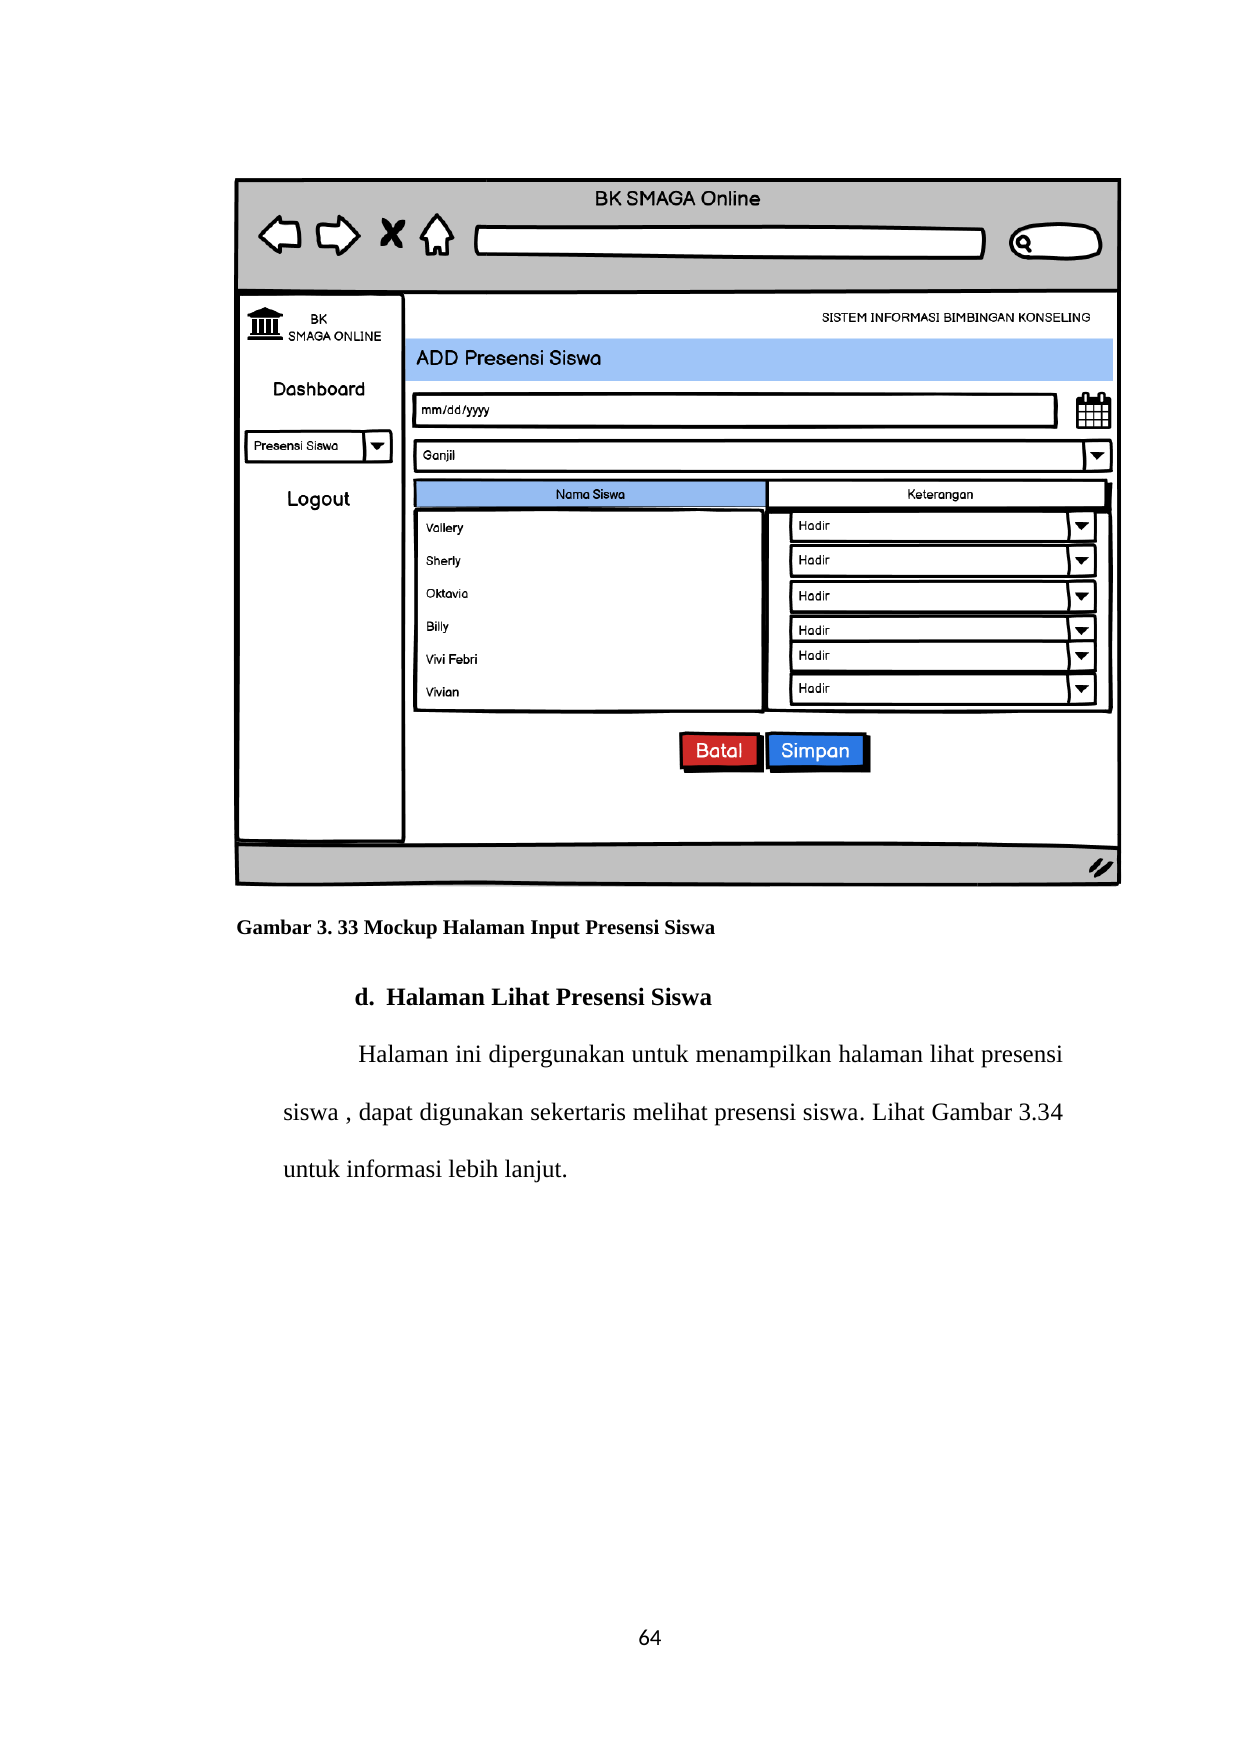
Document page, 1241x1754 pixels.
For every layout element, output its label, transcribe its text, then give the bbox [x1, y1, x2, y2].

list Halaman Lihat Presensi Siswa [281, 982, 1063, 1011]
picture [233, 177, 1122, 887]
list Halaman ini dipergunakan untuk menampilkan halaman lihat presensi siswa , dapat digunakan sekertaris melihat presensi siswa. Lihat Gambar 3.34 untuk informasi lebih lanjut. [283, 1039, 1063, 1183]
text Gambar 3. 33 Mockup Halaman Input Presensi Siswa [236, 914, 1063, 939]
